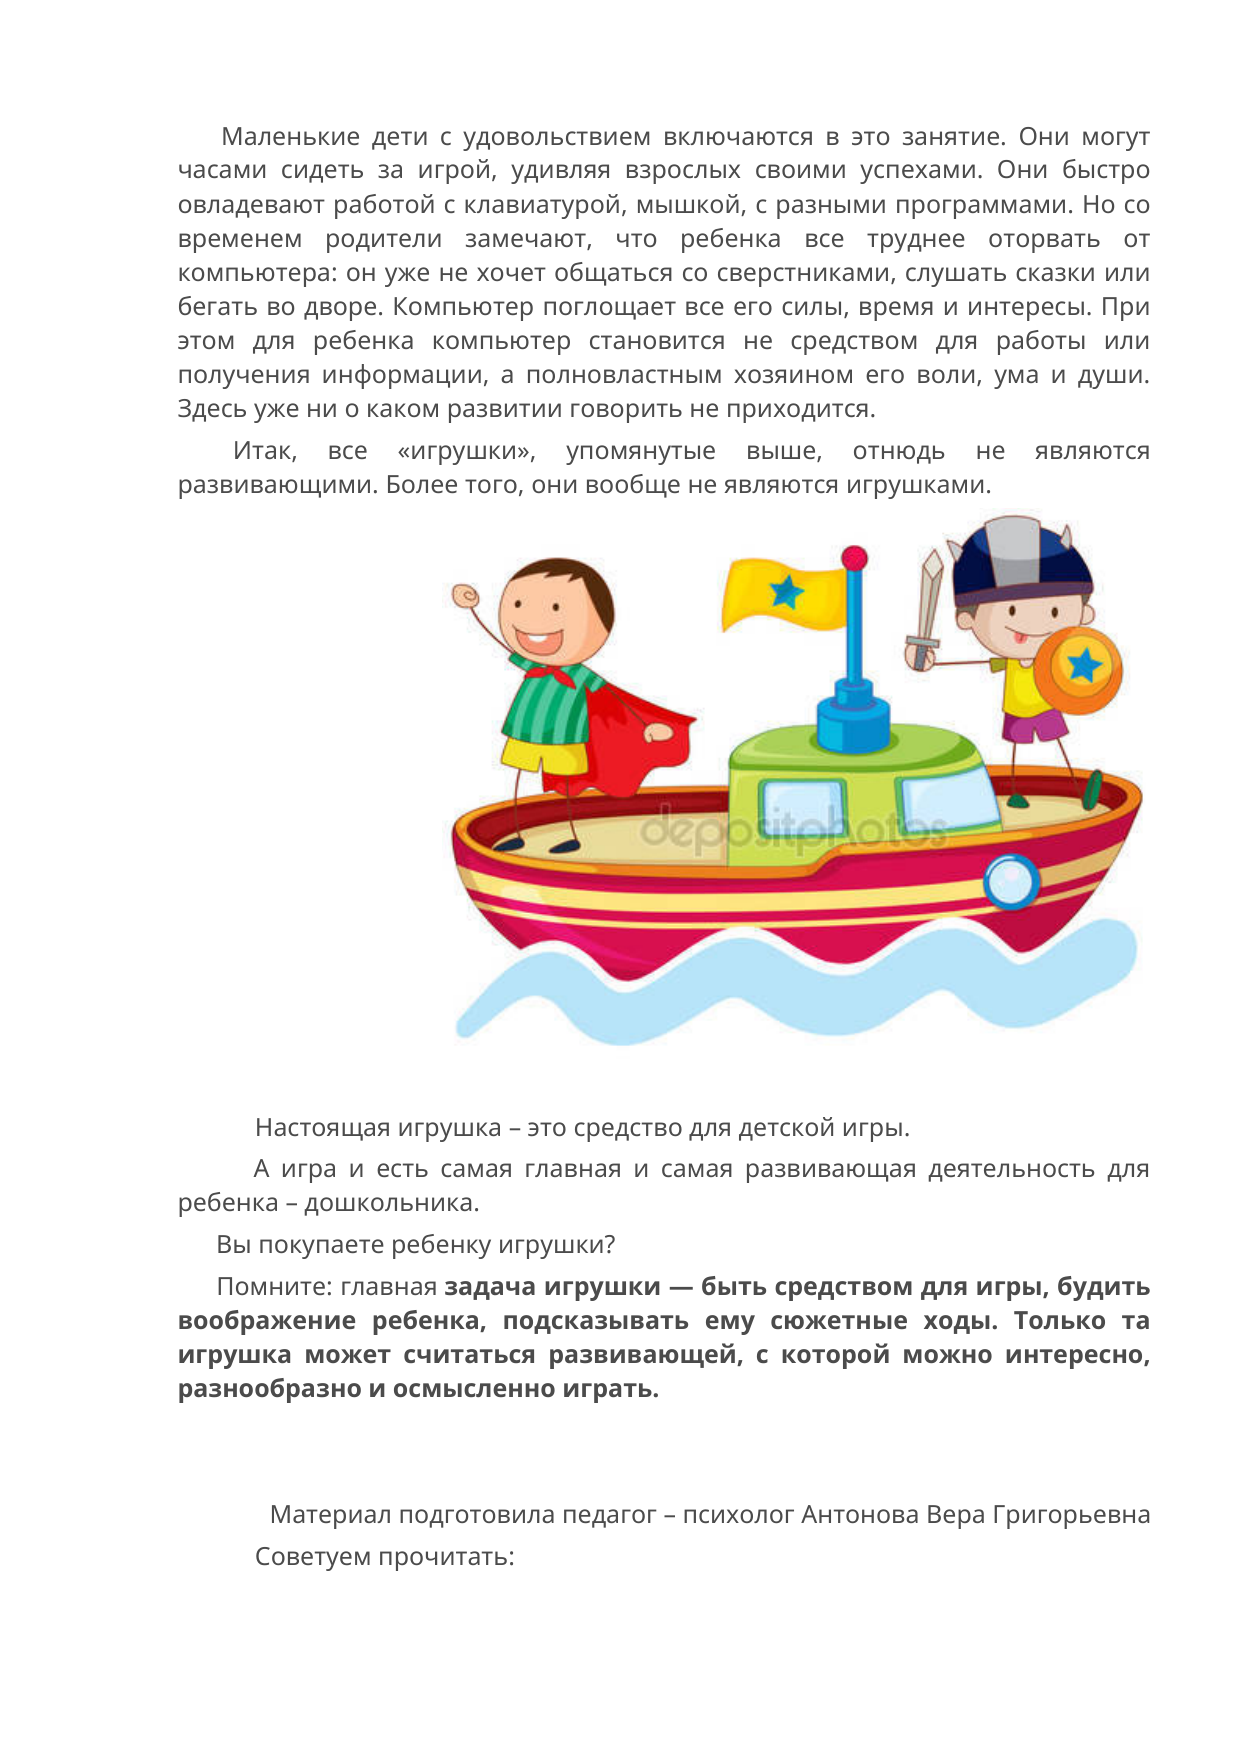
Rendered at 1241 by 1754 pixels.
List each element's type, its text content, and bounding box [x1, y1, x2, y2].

text А игра и есть самая главная и самая развивающая деятельность для ребенка – дошкольника. [177, 1151, 1152, 1219]
text Материал подготовила педагог – психолог Антонова Вера Григорьевна [177, 1497, 1152, 1531]
text Маленькие дети с удовольствием включаются в это занятие. Они могут часами сидеть за игрой, удивляя взрослых своими успехами. Они быстро овладевают работой с клавиатурой, мышкой, с разными программами. Но со временем родители замечают, что ребенка все труднее оторвать от компьютера: он уже не хочет общаться со сверстниками, слушать сказки или бегать во дворе. Компьютер поглощает все его силы, время и интересы. При этом для ребенка компьютер становится не средством для работы или получения информации, а полновластным хозяином его воли, ума и души. Здесь уже ни о каком развитии говорить не приходится. [177, 118, 1152, 425]
text Помните: главная задача игрушки — быть средством для игры, будить воображение ребенка, подсказывать ему сюжетные ходы. Только та игрушка может считаться развивающей, с которой можно интересно, разнообразно и осмысленно играть. [177, 1269, 1152, 1405]
text Советуем прочитать: [177, 1538, 1152, 1573]
text Итак, все «игрушки», упомянутые выше, отнюдь не являются развивающими. Более того, они вообще не являются игрушками. [177, 432, 1152, 501]
text Настоящая игрушка – это средство для детской игры. [177, 1109, 1152, 1143]
text Вы покупаете ребенку игрушки? [177, 1227, 1152, 1261]
picture [442, 508, 1146, 1060]
